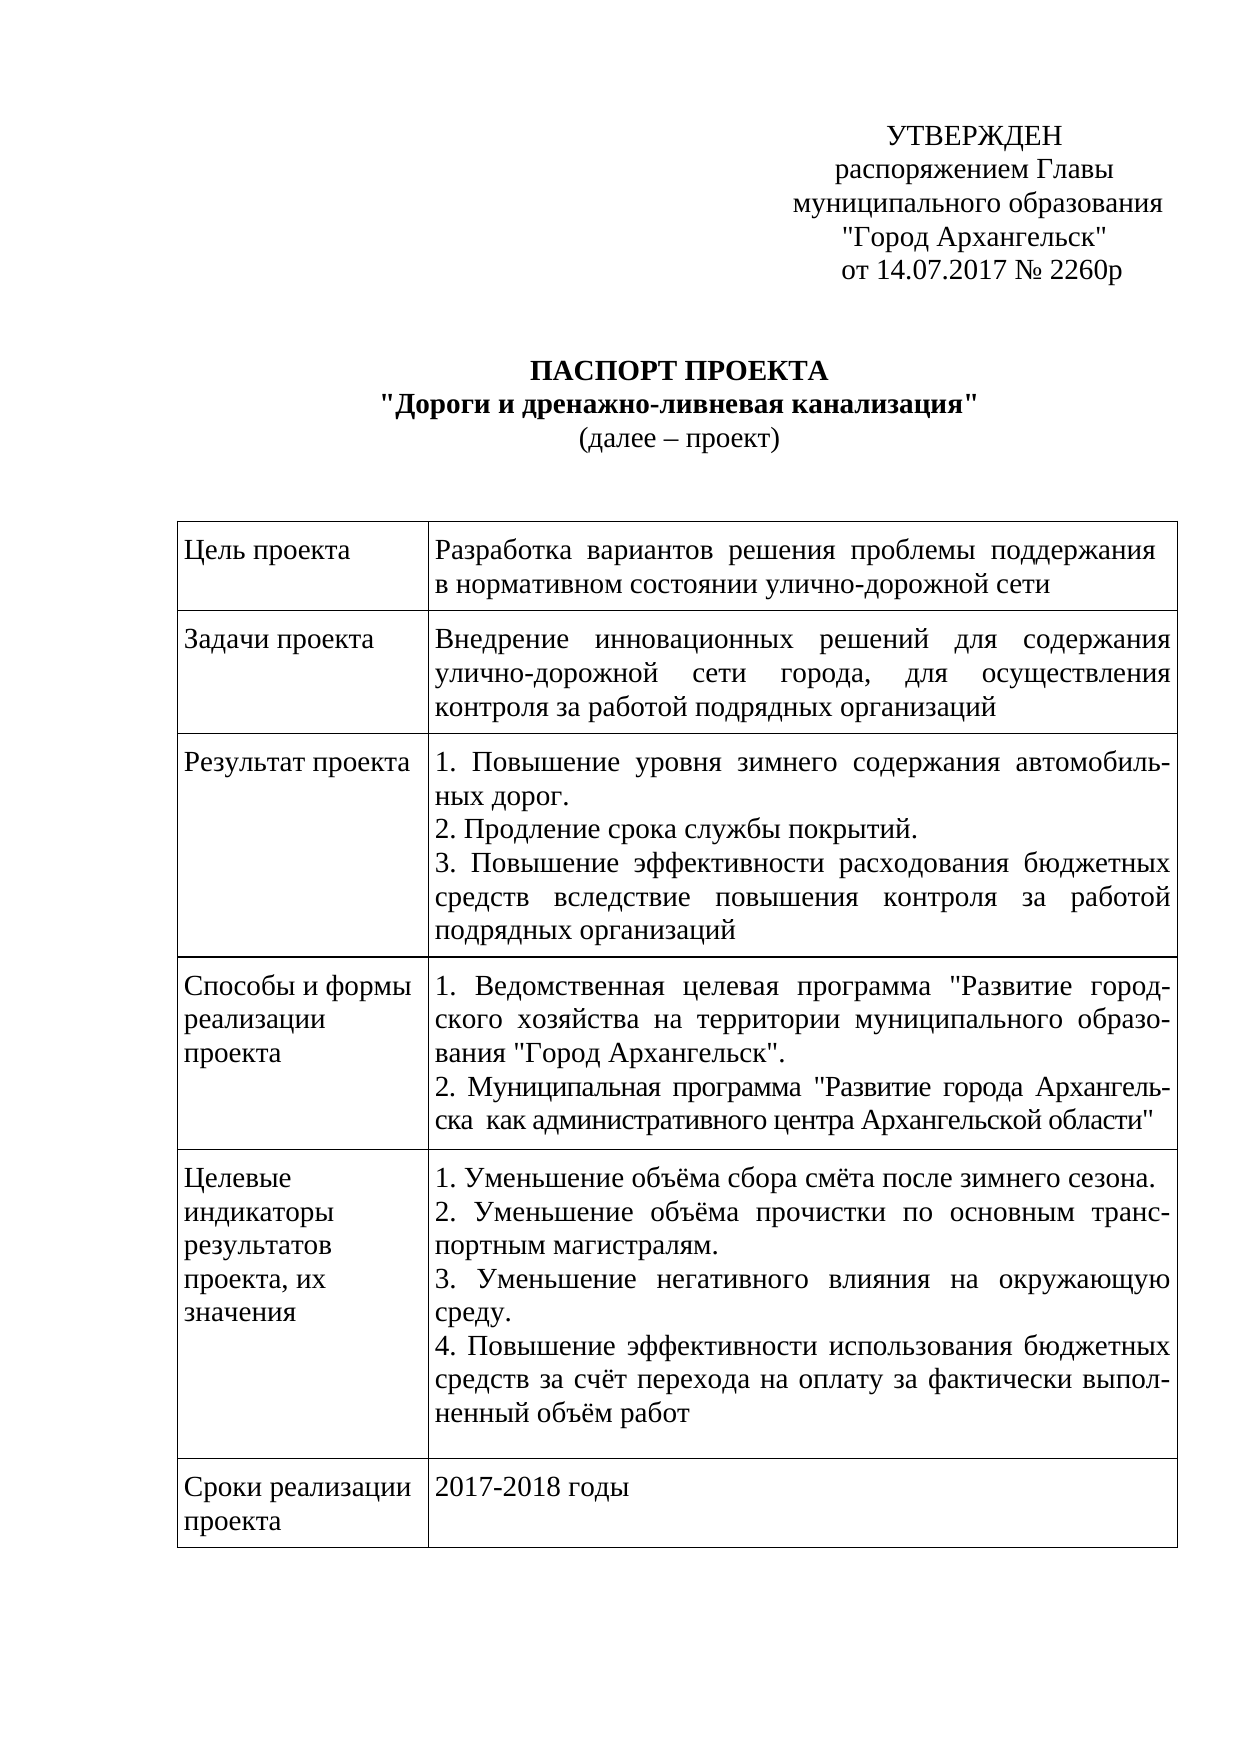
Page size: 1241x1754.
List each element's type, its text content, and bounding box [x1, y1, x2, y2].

text (далее – проект) [177, 420, 1181, 453]
table_cell 2017-2018 годы [429, 1459, 1177, 1547]
table_cell 1. Уменьшение объёма сбора смёта после зимнего сезона. 2. Уменьшение объёма прочистки по основным транс-портным магистралям. 3. Уменьшение негативного влияния на окружающую среду. 4. Повышение эффективности использования бюджетных средств за счёт перехода на оплату за фактически выпол-ненный объём работ [429, 1150, 1177, 1458]
table_cell 1. Повышение уровня зимнего содержания автомобиль-ных дорог. 2. Продление срока службы покрытий. 3. Повышение эффективности расходования бюджетных средств вследствие повышения контроля за работой подрядных организаций [429, 734, 1177, 956]
table_cell Способы и формы реализации проекта [178, 958, 428, 1149]
table_cell Задачи проекта [178, 611, 428, 733]
table_cell 1. Ведомственная целевая программа "Развитие город-ского хозяйства на территории муниципального образо-вания "Город Архангельск". 2. Муниципальная программа "Развитие города Архангель-ска как административного центра Архангельской области" [429, 958, 1177, 1149]
table_header Разработка вариантов решения проблемы поддержания в нормативном состоянии улично-дорожной сети [429, 522, 1177, 610]
text ПАСПОРТ ПРОЕКТА [177, 353, 1181, 386]
table_cell Целевые индикаторы результатов проекта, их значения [178, 1150, 428, 1458]
text муниципального образования [767, 185, 1181, 219]
table_cell Внедрение инновационных решений для содержания улично-дорожной сети города, для осуществления контроля за работой подрядных организаций [429, 611, 1177, 733]
text "Дороги и дренажно-ливневая канализация" [177, 386, 1181, 420]
text "Город Архангельск" [767, 219, 1181, 252]
table_cell Сроки реализации проекта [178, 1459, 428, 1547]
table_cell Результат проекта [178, 734, 428, 956]
text УТВЕРЖДЕН [767, 118, 1181, 152]
text распоряжением Главы [767, 152, 1181, 185]
table_header Цель проекта [178, 522, 428, 610]
text от 14.07.2017 № 2260р [783, 252, 1181, 286]
